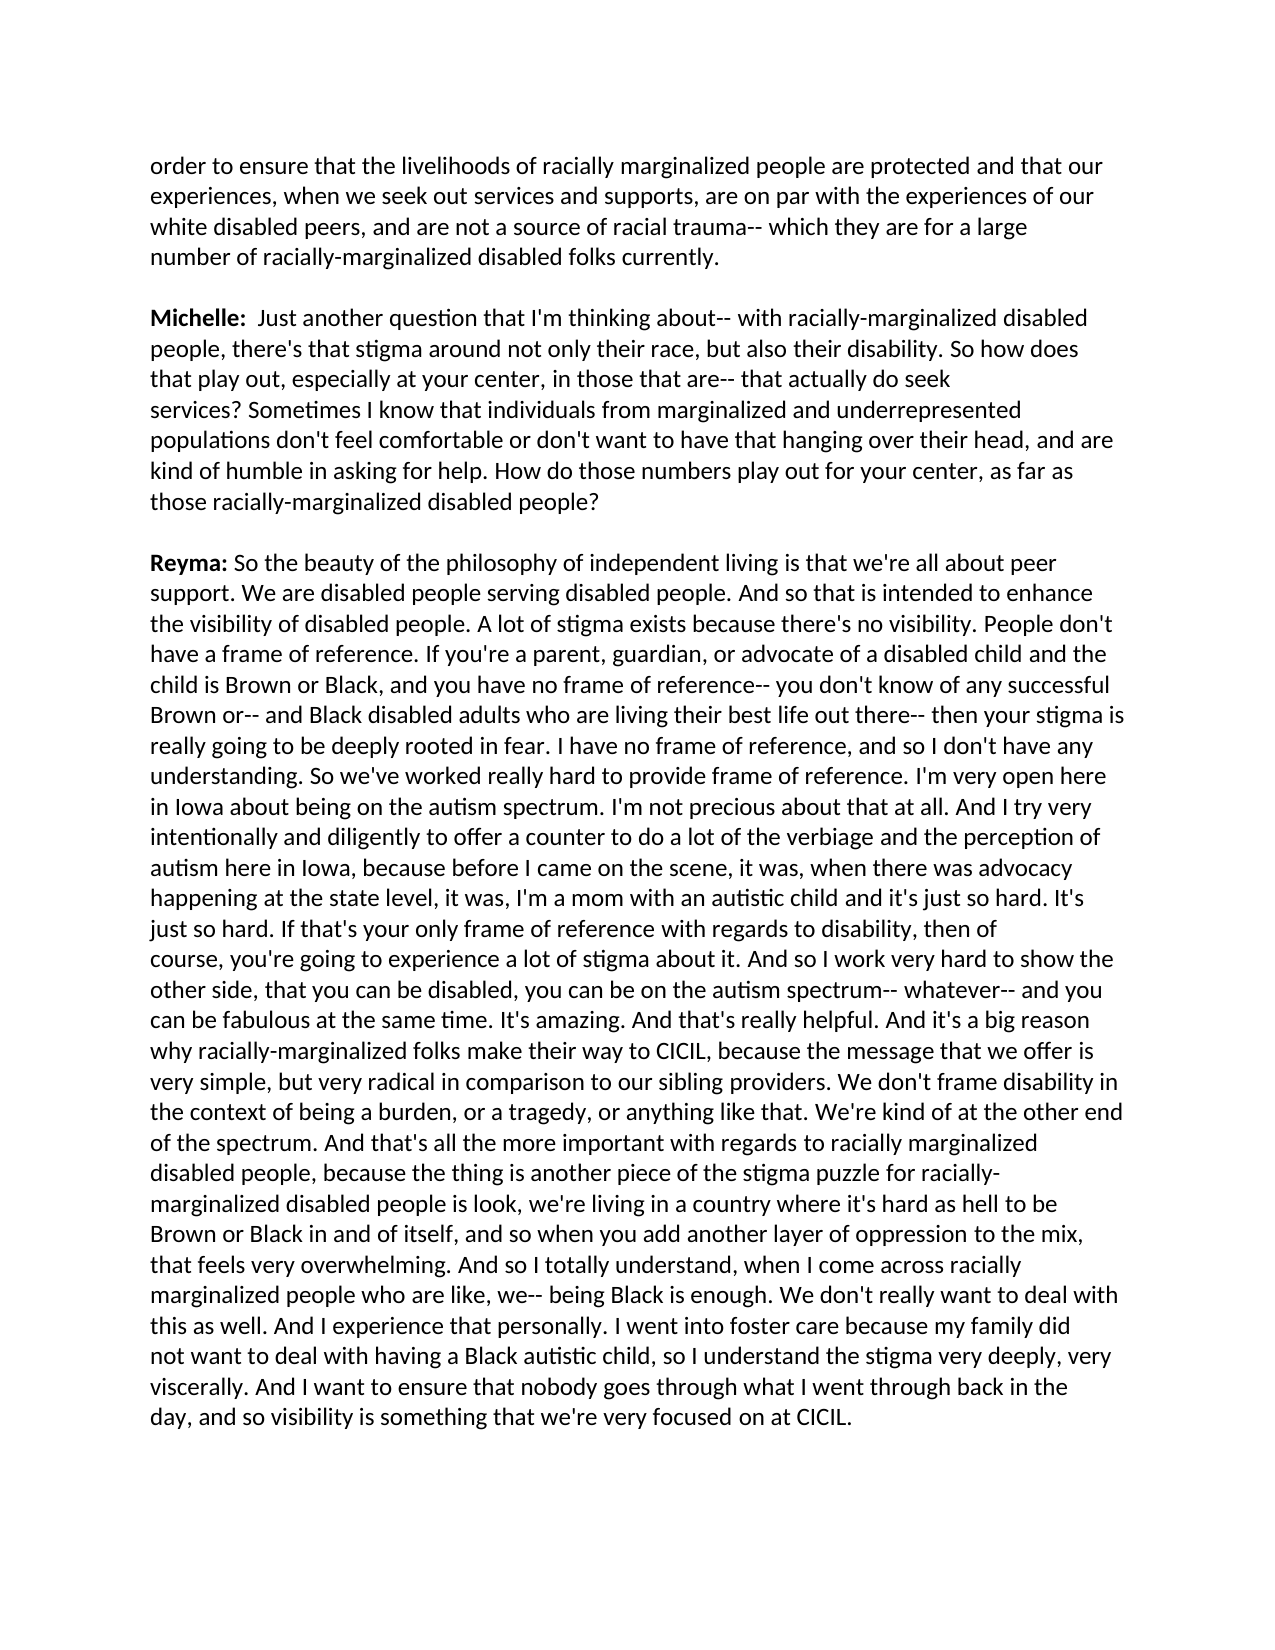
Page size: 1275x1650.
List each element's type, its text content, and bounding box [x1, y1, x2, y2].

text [150, 150, 1125, 272]
text Reyma: So the beauty of the philosophy of independent living is that we're all about peer support. We are disabled people serving disabled people. And so that is intended to enhance the visibility of disabled people. A lot of stigma exists because there's no visibility. People don't have a frame of reference. If you're a parent, guardian, or advocate of a disabled child and the child is Brown or Black, and you have no frame of reference-- you don't know of any successful Brown or-- and Black disabled adults who are living their best life out there-- then your stigma is really going to be deeply rooted in fear. I have no frame of reference, and so I don't have any understanding. So we've worked really hard to provide frame of reference. I'm very open here in Iowa about being on the autism spectrum. I'm not precious about that at all. And I try very intentionally and diligently to offer a counter to do a lot of the verbiage and the perception of autism here in Iowa, because before I came on the scene, it was, when there was advocacy happening at the state level, it was, I'm a mom with an autistic child and it's just so hard. It's just so hard. If that's your only frame of reference with regards to disability, then of course, you're going to experience a lot of stigma about it. And so I work very hard to show the other side, that you can be disabled, you can be on the autism spectrum-- whatever-- and you can be fabulous at the same time. It's amazing. And that's really helpful. And it's a big reason why racially-marginalized folks make their way to CICIL, because the message that we offer is very simple, but very radical in comparison to our sibling providers. We don't frame disability in the context of being a burden, or a tragedy, or anything like that. We're kind of at the other end of the spectrum. And that's all the more important with regards to racially marginalized disabled people, because the thing is another piece of the stigma puzzle for racially-marginalized disabled people is look, we're living in a country where it's hard as hell to be Brown or Black in and of itself, and so when you add another layer of oppression to the mix, that feels very overwhelming. And so I totally understand, when I come across racially marginalized people who are like, we-- being Black is enough. We don't really want to deal with this as well. And I experience that personally. I went into foster care because my family did not want to deal with having a Black autistic child, so I understand the stigma very deeply, very viscerally. And I want to ensure that nobody goes through what I went through back in the day, and so visibility is something that we're very focused on at CICIL. [150, 547, 1125, 1432]
text Michelle: Just another question that I'm thinking about-- with racially-marginalized disabled people, there's that stigma around not only their race, but also their disability. So how does that play out, especially at your center, in those that are-- that actually do seek services? Sometimes I know that individuals from marginalized and underrepresented populations don't feel comfortable or don't want to have that hanging over their head, and are kind of humble in asking for help. How do those numbers play out for your center, as far as those racially-marginalized disabled people? [150, 303, 1125, 516]
